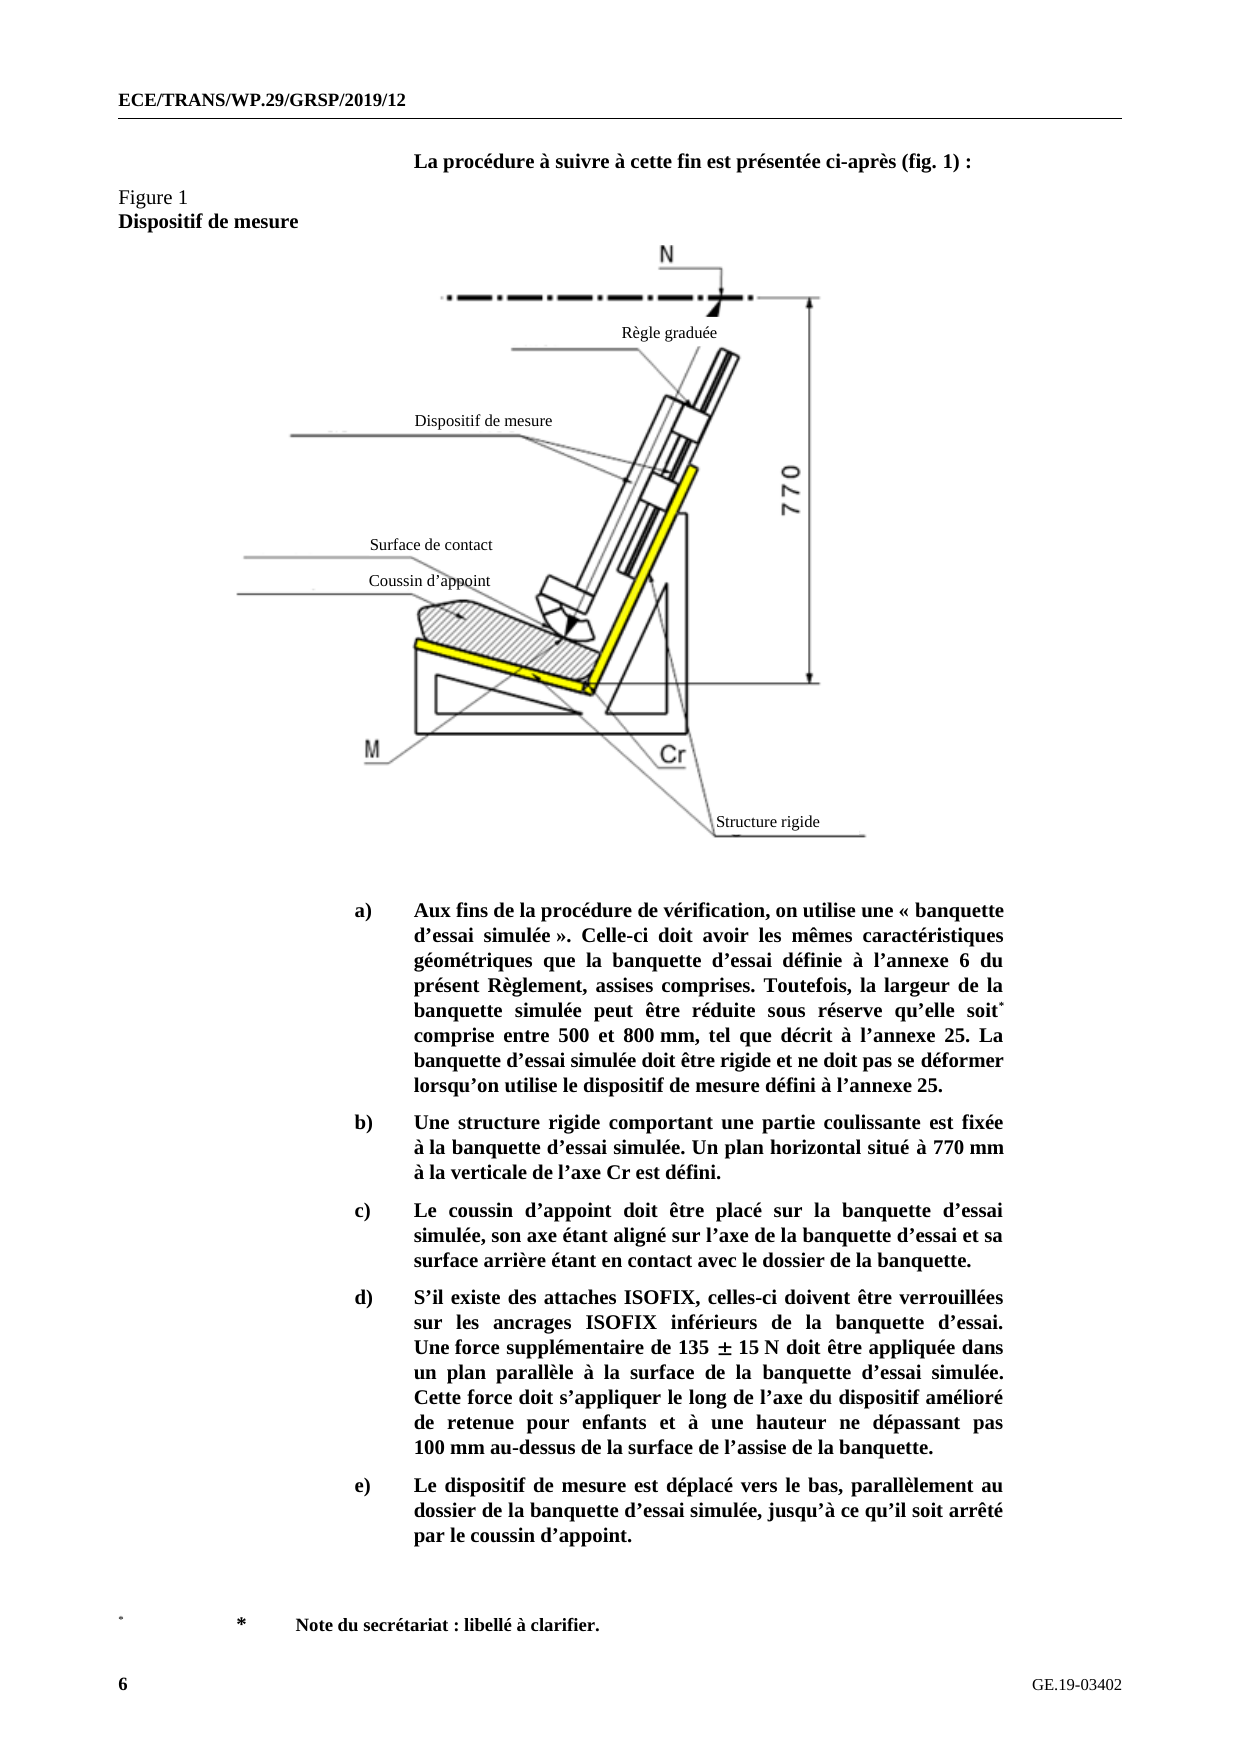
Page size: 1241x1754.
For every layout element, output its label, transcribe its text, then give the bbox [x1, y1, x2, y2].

picture [236, 245, 915, 897]
text b) Une structure rigide comportant une partie coulissante est fixée à la banquette d’essai simulée. Un plan horizontal situé à 770 mm à la verticale de l’axe Cr est défini. [354, 1109, 1004, 1184]
subtitle Figure 1 Dispositif de mesure [118, 185, 1122, 233]
text e) Le dispositif de mesure est déplacé vers le bas, parallèlement au dossier de la banquette d’essai simulée, jusqu’à ce qu’il soit arrêté par le coussin d’appoint. [354, 1472, 1004, 1547]
text La procédure à suivre à cette fin est présentée ci-après (fig. 1) : [354, 148, 1004, 173]
text d) S’il existe des attaches ISOFIX, celles-ci doivent être verrouillées sur les ancrages ISOFIX inférieurs de la banquette d’essai. Une force supplémentaire de 135 15 N doit être appliquée dans un plan parallèle à la surface de la banquette d’essai simulée. Cette force doit s’appliquer le long de l’axe du dispositif amélioré de retenue pour enfants et à une hauteur ne dépassant pas 100 mm au-dessus de la surface de l’assise de la banquette. [354, 1284, 1004, 1459]
text a) Aux fins de la procédure de vérification, on utilise une « banquette d’essai simulée ». Celle-ci doit avoir les mêmes caractéristiques géométriques que la banquette d’essai définie à l’annexe 6 du présent Règlement, assises comprises. Toutefois, la largeur de la banquette simulée peut être réduite sous réserve qu’elle soit* comprise entre 500 et 800 mm, tel que décrit à l’annexe 25. La banquette d’essai simulée doit être rigide et ne doit pas se déformer lorsqu’on utilise le dispositif de mesure défini à l’annexe 25. [354, 897, 1004, 1097]
text c) Le coussin d’appoint doit être placé sur la banquette d’essai simulée, son axe étant aligné sur l’axe de la banquette d’essai et sa surface arrière étant en contact avec le dossier de la banquette. [354, 1197, 1004, 1272]
